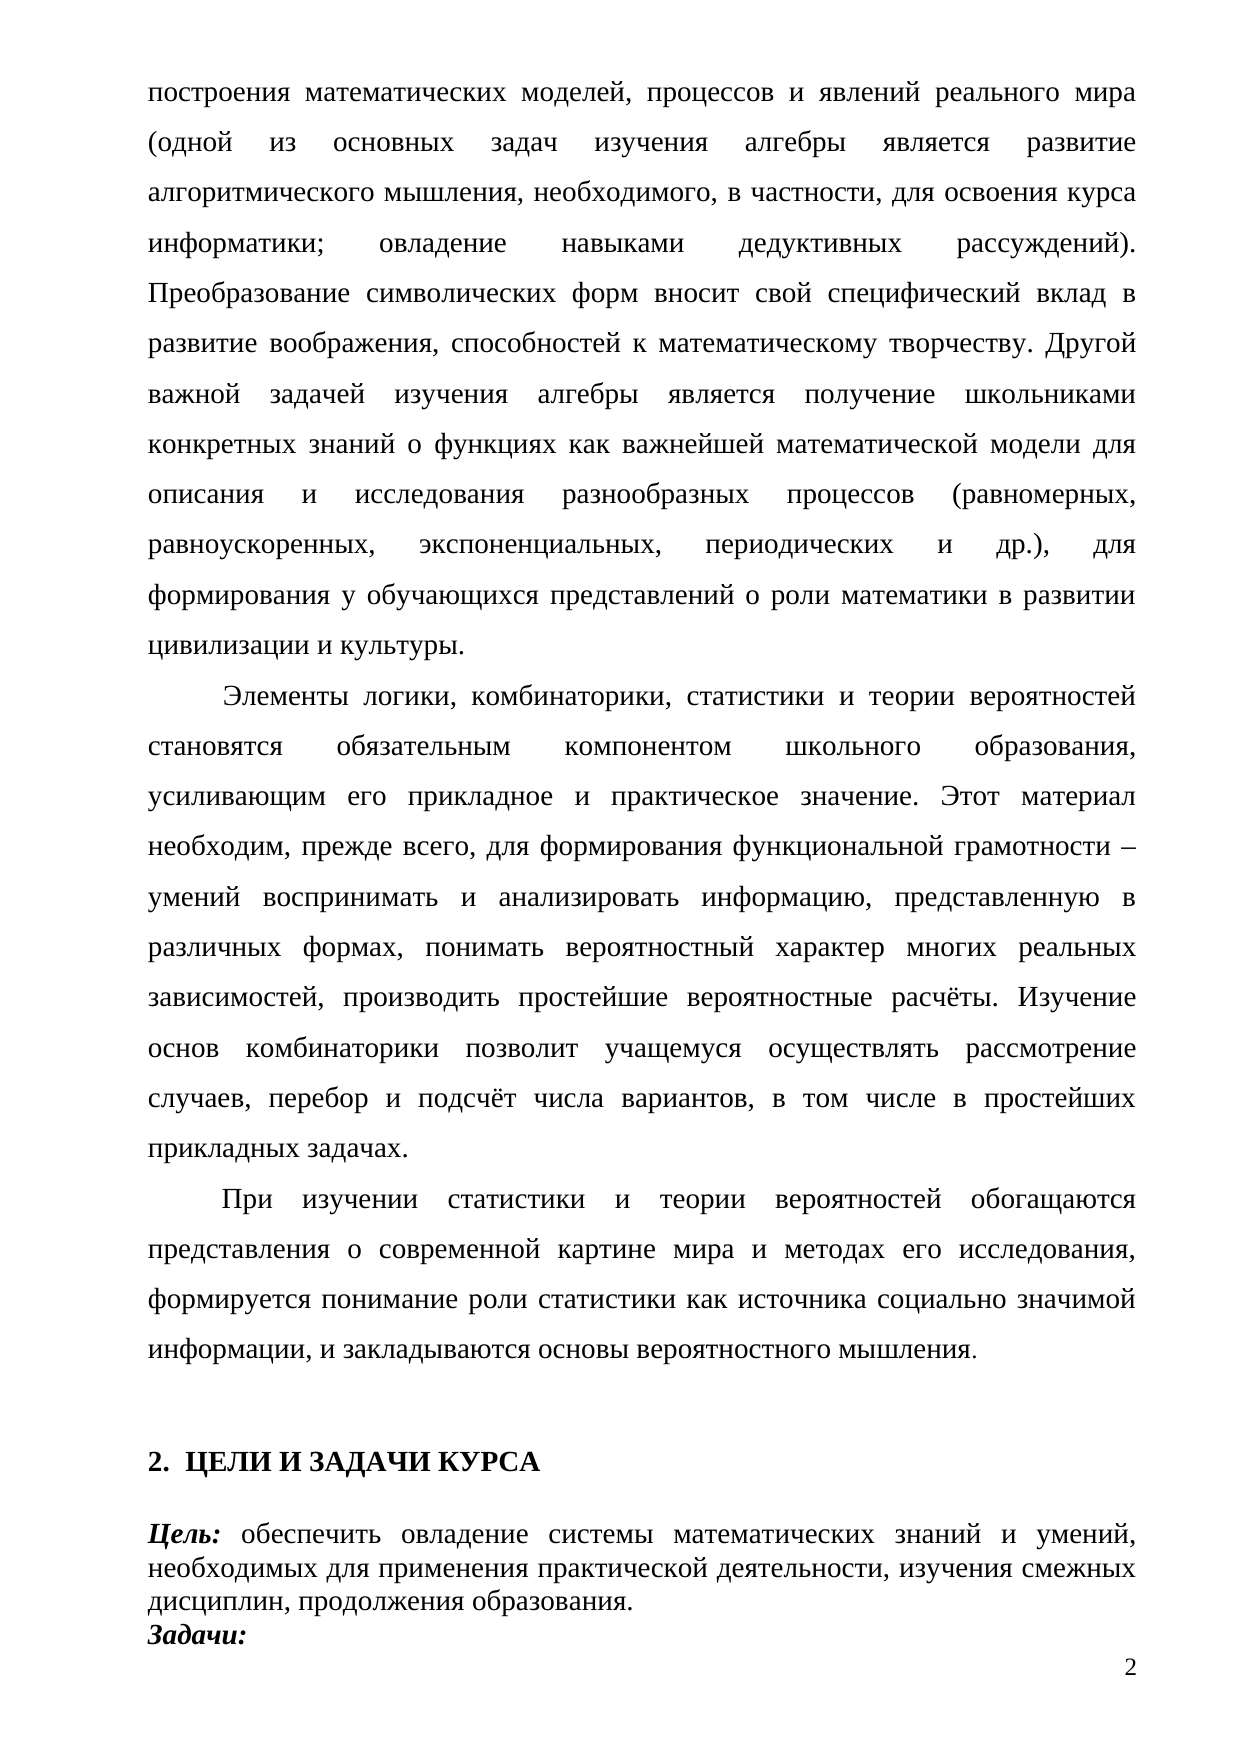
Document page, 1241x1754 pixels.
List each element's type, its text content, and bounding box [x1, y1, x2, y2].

text Цель: обеспечить овладение системы математических знаний и умений, необходимых для применения практической деятельности, изучения смежных дисциплин, продолжения образования. [148, 1516, 1137, 1617]
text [148, 74, 1137, 661]
text Элементы логики, комбинаторики, статистики и теории вероятностей становятся обязательным компонентом школьного образования, усиливающим его прикладное и практическое значение. Этот материал необходим, прежде всего, для формирования функциональной грамотности – умений воспринимать и анализировать информацию, представленную в различных формах, понимать вероятностный характер многих реальных зависимостей, производить простейшие вероятностные расчёты. Изучение основ комбинаторики позволит учащемуся осуществлять рассмотрение случаев, перебор и подсчёт числа вариантов, в том числе в простейших прикладных задачах. [148, 678, 1137, 1164]
text Задачи: [148, 1617, 1137, 1651]
text При изучении статистики и теории вероятностей обогащаются представления о современной картине мира и методах его исследования, формируется понимание роли статистики как источника социально значимой информации, и закладываются основы вероятностного мышления. [148, 1181, 1137, 1365]
list ЦЕЛИ И ЗАДАЧИ КУРСА [148, 1444, 1137, 1478]
